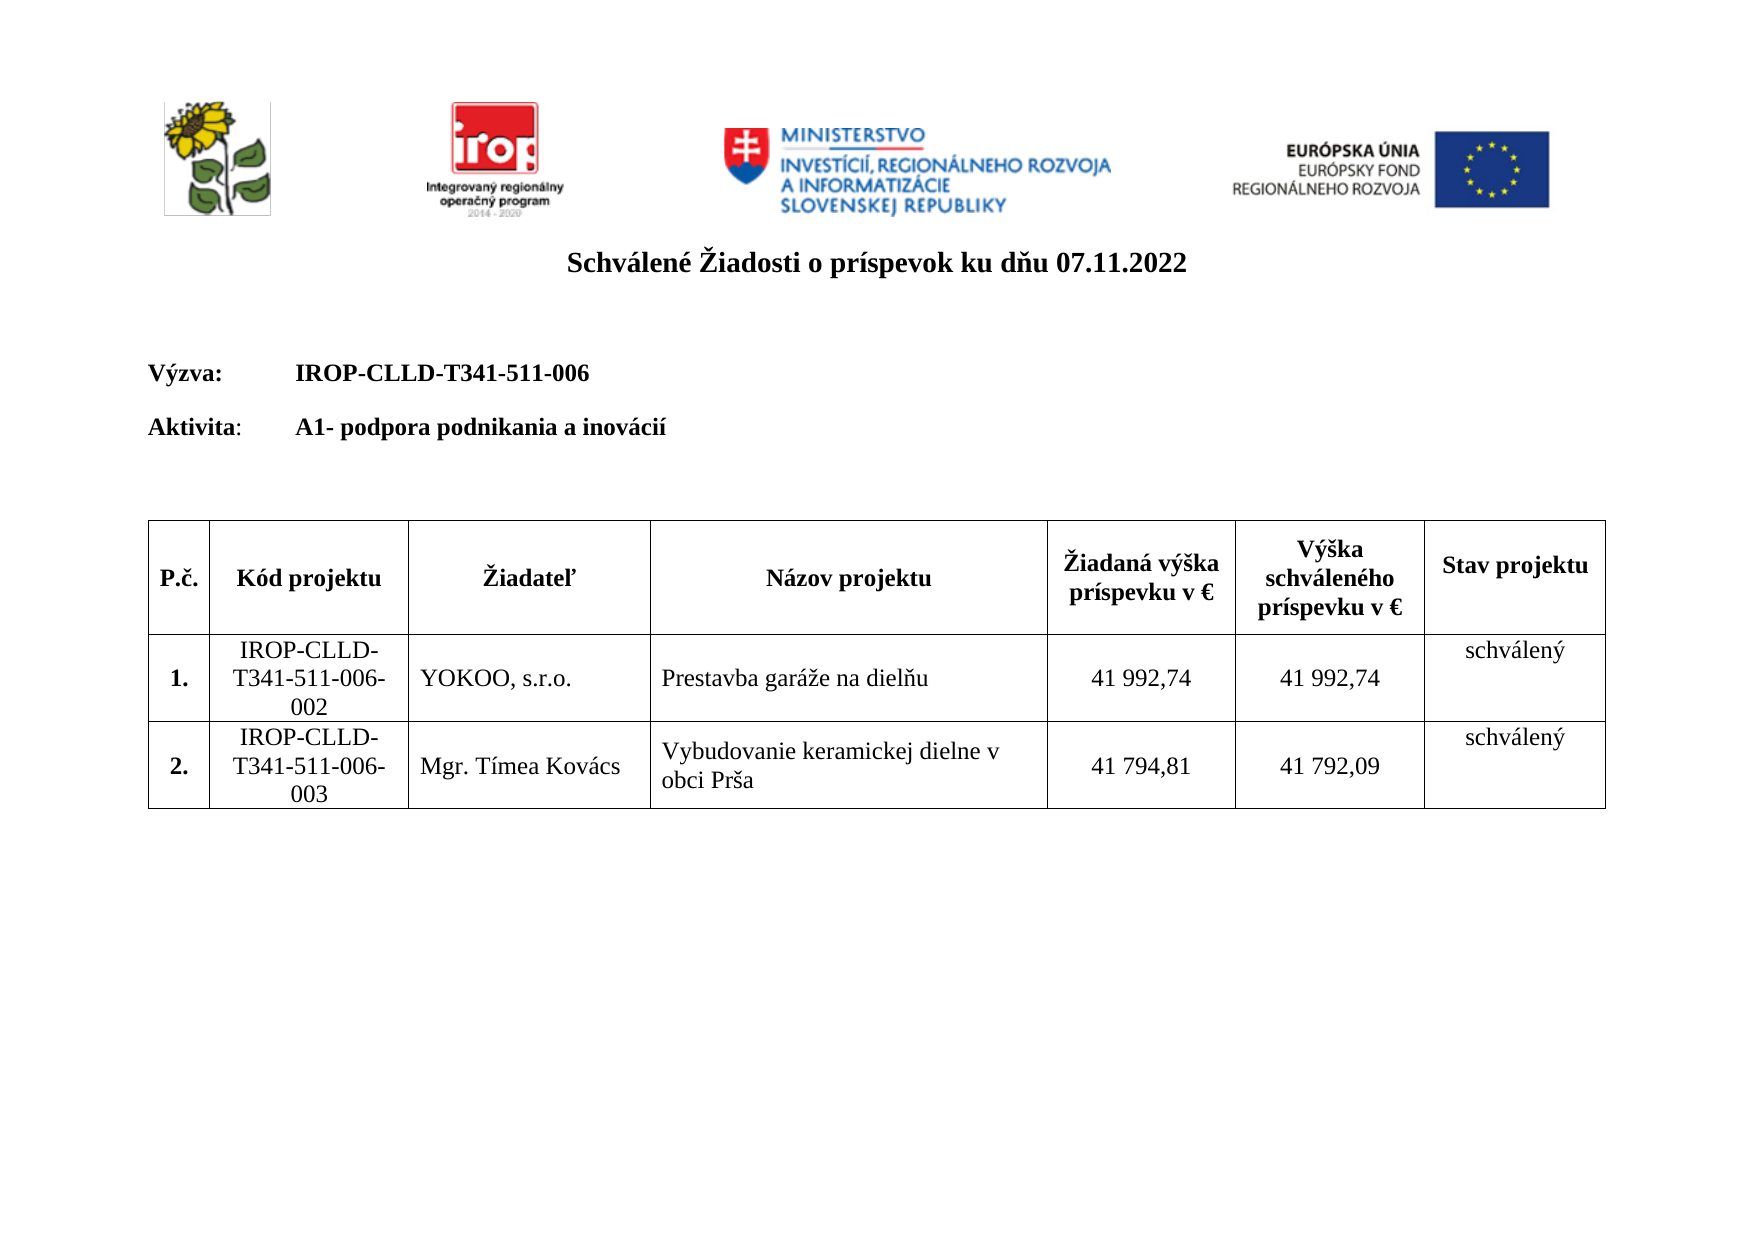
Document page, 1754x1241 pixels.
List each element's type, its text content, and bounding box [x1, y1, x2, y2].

text Schválené Žiadosti o príspevok ku dňu 07.11.2022 [148, 245, 1606, 279]
table_header Žiadaná výška príspevku v € [1048, 521, 1235, 634]
table_cell 1. [149, 635, 209, 721]
table_header Kód projektu [210, 521, 408, 634]
table_cell 41 992,74 [1236, 635, 1424, 721]
table_cell YOKOO, s.r.o. [409, 635, 650, 721]
table_cell IROP-CLLD-T341-511-006-003 [210, 722, 408, 808]
table_header Žiadateľ [409, 521, 650, 634]
table_cell Prestavba garáže na dielňu [651, 635, 1047, 721]
table_cell 41 992,74 [1048, 635, 1235, 721]
text Aktivita: A1- podpora podnikania a inovácií [148, 412, 1606, 441]
picture [1224, 124, 1557, 217]
table_cell 41 792,09 [1236, 722, 1424, 808]
table_cell IROP-CLLD-T341-511-006-002 [210, 635, 408, 721]
picture [163, 101, 272, 217]
picture [724, 128, 1111, 217]
text Výzva: IROP-CLLD-T341-511-006 [148, 358, 1606, 387]
table_header P.č. [149, 521, 209, 634]
table_cell 41 794,81 [1048, 722, 1235, 808]
table_cell schválený [1425, 635, 1605, 721]
table_cell 2. [149, 722, 209, 808]
picture [427, 102, 564, 217]
table_cell Vybudovanie keramickej dielne v obci Prša [651, 722, 1047, 808]
table_cell Mgr. Tímea Kovács [409, 722, 650, 808]
table_header Názov projektu [651, 521, 1047, 634]
table_header Stav projektu [1425, 521, 1605, 634]
table_header Výška schváleného príspevku v € [1236, 521, 1424, 634]
table_cell schválený [1425, 722, 1605, 808]
